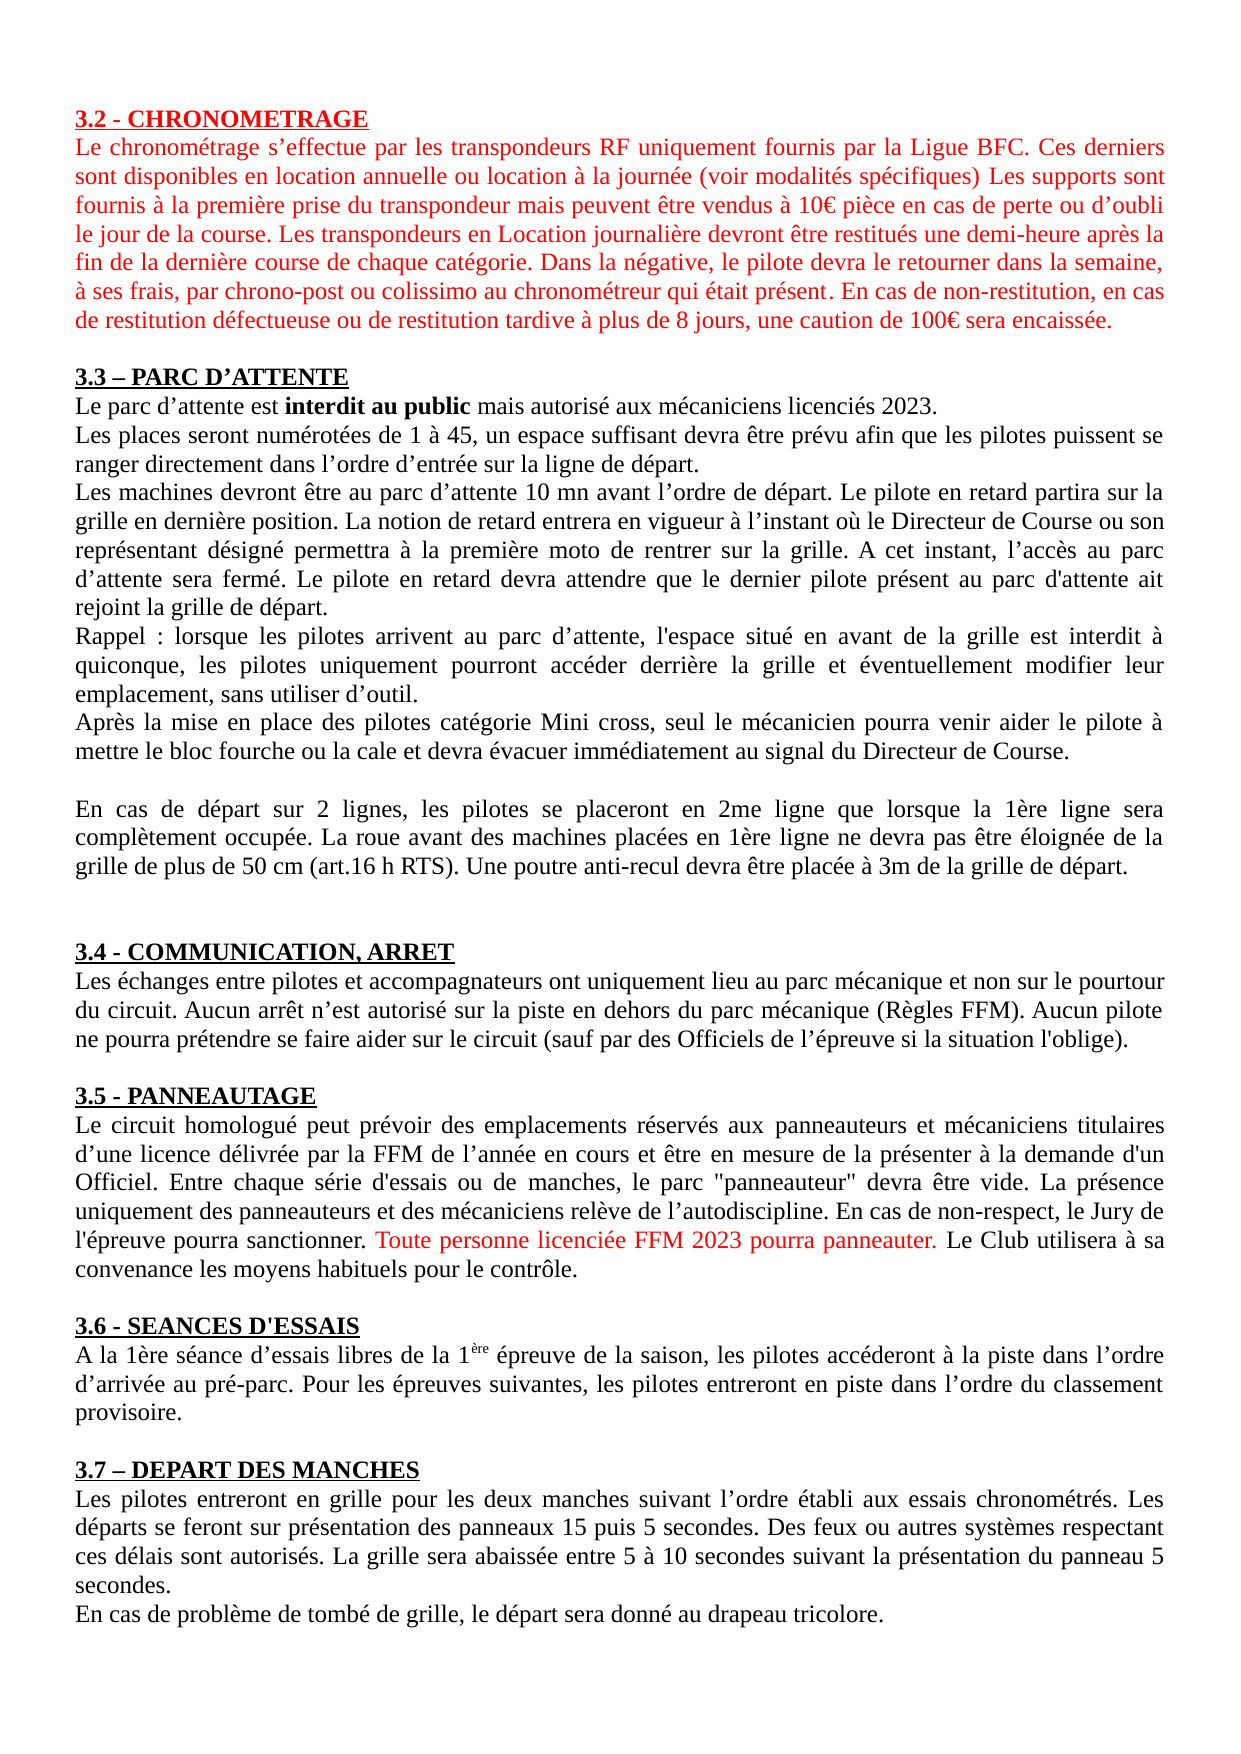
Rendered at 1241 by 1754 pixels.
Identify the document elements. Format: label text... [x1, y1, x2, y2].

text Le chronométrage s’effectue par les transpondeurs RF uniquement fournis par la Ligue BFC. Ces derniers sont disponibles en location annuelle ou location à la journée (voir modalités spécifiques) Les supports sont fournis à la première prise du transpondeur mais peuvent être vendus à 10€ pièce en cas de perte ou d’oubli le jour de la course. Les transpondeurs en Location journalière devront être restitués une demi-heure après la fin de la dernière course de chaque catégorie. Dans la négative, le pilote devra le retourner dans la semaine, à ses frais, par chrono-post ou colissimo au chronométreur qui était présent. En cas de non-restitution, en cas de restitution défectueuse ou de restitution tardive à plus de 8 jours, une caution de 100€ sera encaissée. [75, 132, 1165, 334]
text Rappel : lorsque les pilotes arrivent au parc d’attente, l'espace situé en avant de la grille est interdit à quiconque, les pilotes uniquement pourront accéder derrière la grille et éventuellement modifier leur emplacement, sans utiliser d’outil. [75, 621, 1165, 707]
text 3.6 - SEANCES D'ESSAIS [75, 1311, 1165, 1340]
text Après la mise en place des pilotes catégorie Mini cross, seul le mécanicien pourra venir aider le pilote à mettre le bloc fourche ou la cale et devra évacuer immédiatement au signal du Directeur de Course. [75, 707, 1165, 765]
text Les échanges entre pilotes et accompagnateurs ont uniquement lieu au parc mécanique et non sur le pourtour du circuit. Aucun arrêt n’est autorisé sur la piste en dehors du parc mécanique (Règles FFM). Aucun pilote ne pourra prétendre se faire aider sur le circuit (sauf par des Officiels de l’épreuve si la situation l'oblige). [75, 966, 1165, 1052]
text Les places seront numérotées de 1 à 45, un espace suffisant devra être prévu afin que les pilotes puissent se ranger directement dans l’ordre d’entrée sur la ligne de départ. [75, 420, 1165, 477]
text 3.2 - CHRONOMETRAGE [75, 104, 1165, 132]
text 3.5 - PANNEAUTAGE [75, 1081, 1165, 1110]
text Les pilotes entreront en grille pour les deux manches suivant l’ordre établi aux essais chronométrés. Les départs se feront sur présentation des panneaux 15 puis 5 secondes. Des feux ou autres systèmes respectant ces délais sont autorisés. La grille sera abaissée entre 5 à 10 secondes suivant la présentation du panneau 5 secondes. [75, 1484, 1165, 1599]
text 3.7 – DEPART DES MANCHES [75, 1455, 1165, 1484]
text En cas de départ sur 2 lignes, les pilotes se placeront en 2me ligne que lorsque la 1ère ligne sera complètement occupée. La roue avant des machines placées en 1ère ligne ne devra pas être éloignée de la grille de plus de 50 cm (art.16 h RTS). Une poutre anti-recul devra être placée à 3m de la grille de départ. [75, 794, 1165, 880]
text Le circuit homologué peut prévoir des emplacements réservés aux panneauteurs et mécaniciens titulaires d’une licence délivrée par la FFM de l’année en cours et être en mesure de la présenter à la demande d'un Officiel. Entre chaque série d'essais ou de manches, le parc "panneauteur" devra être vide. La présence uniquement des panneauteurs et des mécaniciens relève de l’autodiscipline. En cas de non-respect, le Jury de l'épreuve pourra sanctionner. Toute personne licenciée FFM 2023 pourra panneauter. Le Club utilisera à sa convenance les moyens habituels pour le contrôle. [75, 1110, 1165, 1282]
text 3.4 - COMMUNICATION, ARRET [75, 937, 1165, 966]
text En cas de problème de tombé de grille, le départ sera donné au drapeau tricolore. [75, 1599, 1165, 1627]
text A la 1ère séance d’essais libres de la 1ère épreuve de la saison, les pilotes accéderont à la piste dans l’ordre d’arrivée au pré-parc. Pour les épreuves suivantes, les pilotes entreront en piste dans l’ordre du classement provisoire. [75, 1340, 1165, 1426]
text 3.3 – PARC D’ATTENTE [75, 362, 1165, 391]
text Les machines devront être au parc d’attente 10 mn avant l’ordre de départ. Le pilote en retard partira sur la grille en dernière position. La notion de retard entrera en vigueur à l’instant où le Directeur de Course ou son représentant désigné permettra à la première moto de rentrer sur la grille. A cet instant, l’accès au parc d’attente sera fermé. Le pilote en retard devra attendre que le dernier pilote présent au parc d'attente ait rejoint la grille de départ. [75, 477, 1165, 621]
text Le parc d’attente est interdit au public mais autorisé aux mécaniciens licenciés 2023. [75, 391, 1165, 420]
